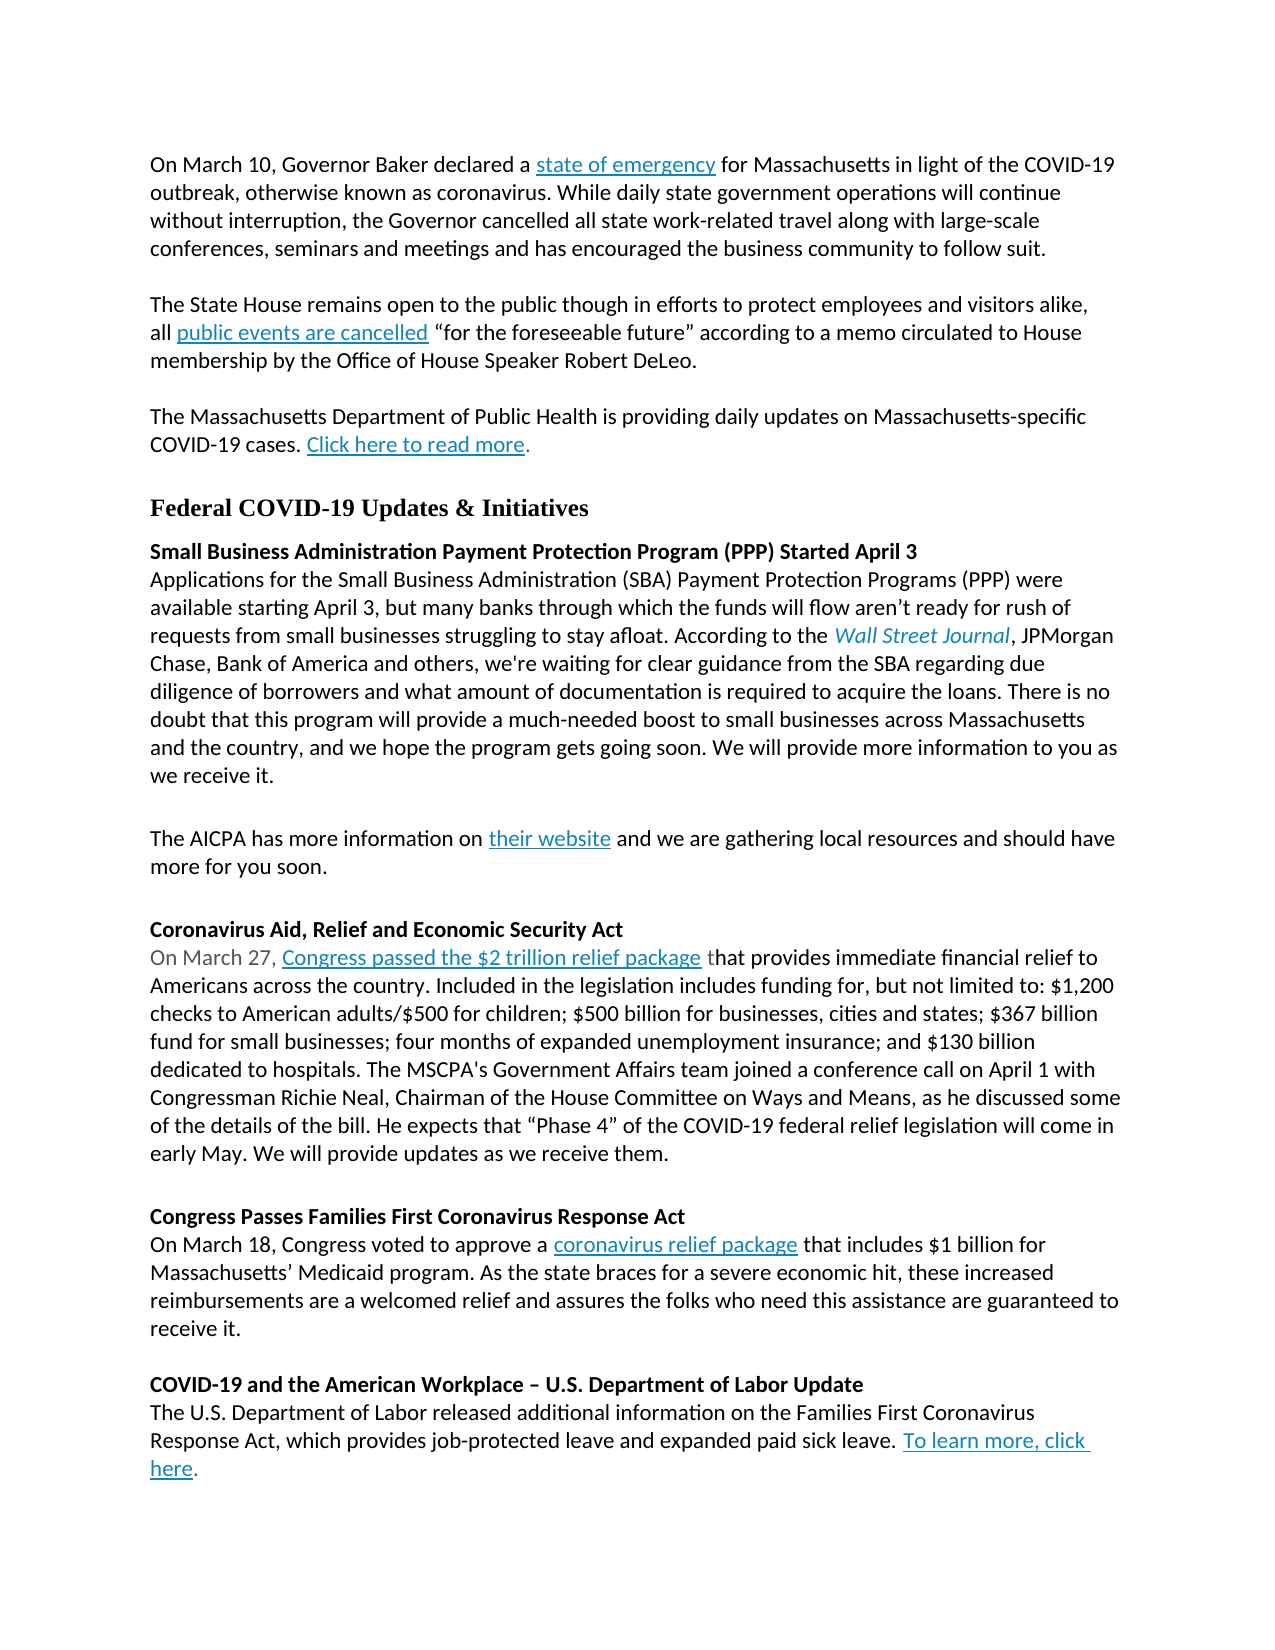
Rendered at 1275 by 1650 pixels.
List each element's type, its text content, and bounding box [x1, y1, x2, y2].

text The AICPA has more information on their website and we are gathering local resources and should have more for you soon. [150, 824, 1125, 880]
text Coronavirus Aid, Relief and Economic Security Act On March 27, Congress passed the $2 trillion relief package that provides immediate financial relief to Americans across the country. Included in the legislation includes funding for, but not limited to: $1,200 checks to American adults/$500 for children; $500 billion for businesses, cities and states; $367 billion fund for small businesses; four months of expanded unemployment insurance; and $130 billion dedicated to hospitals. The MSCPA's Government Affairs team joined a conference call on April 1 with Congressman Richie Neal, Chairman of the House Committee on Ways and Means, as he discussed some of the details of the bill. He expects that “Phase 4” of the COVID-19 federal relief legislation will come in early May. We will provide updates as we receive them. [150, 915, 1125, 1167]
text Small Business Administration Payment Protection Program (PPP) Started April 3 Applications for the Small Business Administration (SBA) Payment Protection Programs (PPP) were available starting April 3, but many banks through which the funds will flow aren’t ready for rush of requests from small businesses struggling to stay afloat. According to the Wall Street Journal, JPMorgan Chase, Bank of America and others, we're waiting for clear guidance from the SBA regarding due diligence of borrowers and what amount of documentation is required to acquire the loans. There is no doubt that this program will provide a much-needed boost to small businesses across Massachusetts and the country, and we hope the program gets going soon. We will provide more information to you as we receive it. [150, 537, 1125, 789]
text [150, 1202, 1125, 1482]
subtitle Federal COVID-19 Updates & Initiatives [150, 493, 1125, 522]
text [150, 150, 1125, 458]
